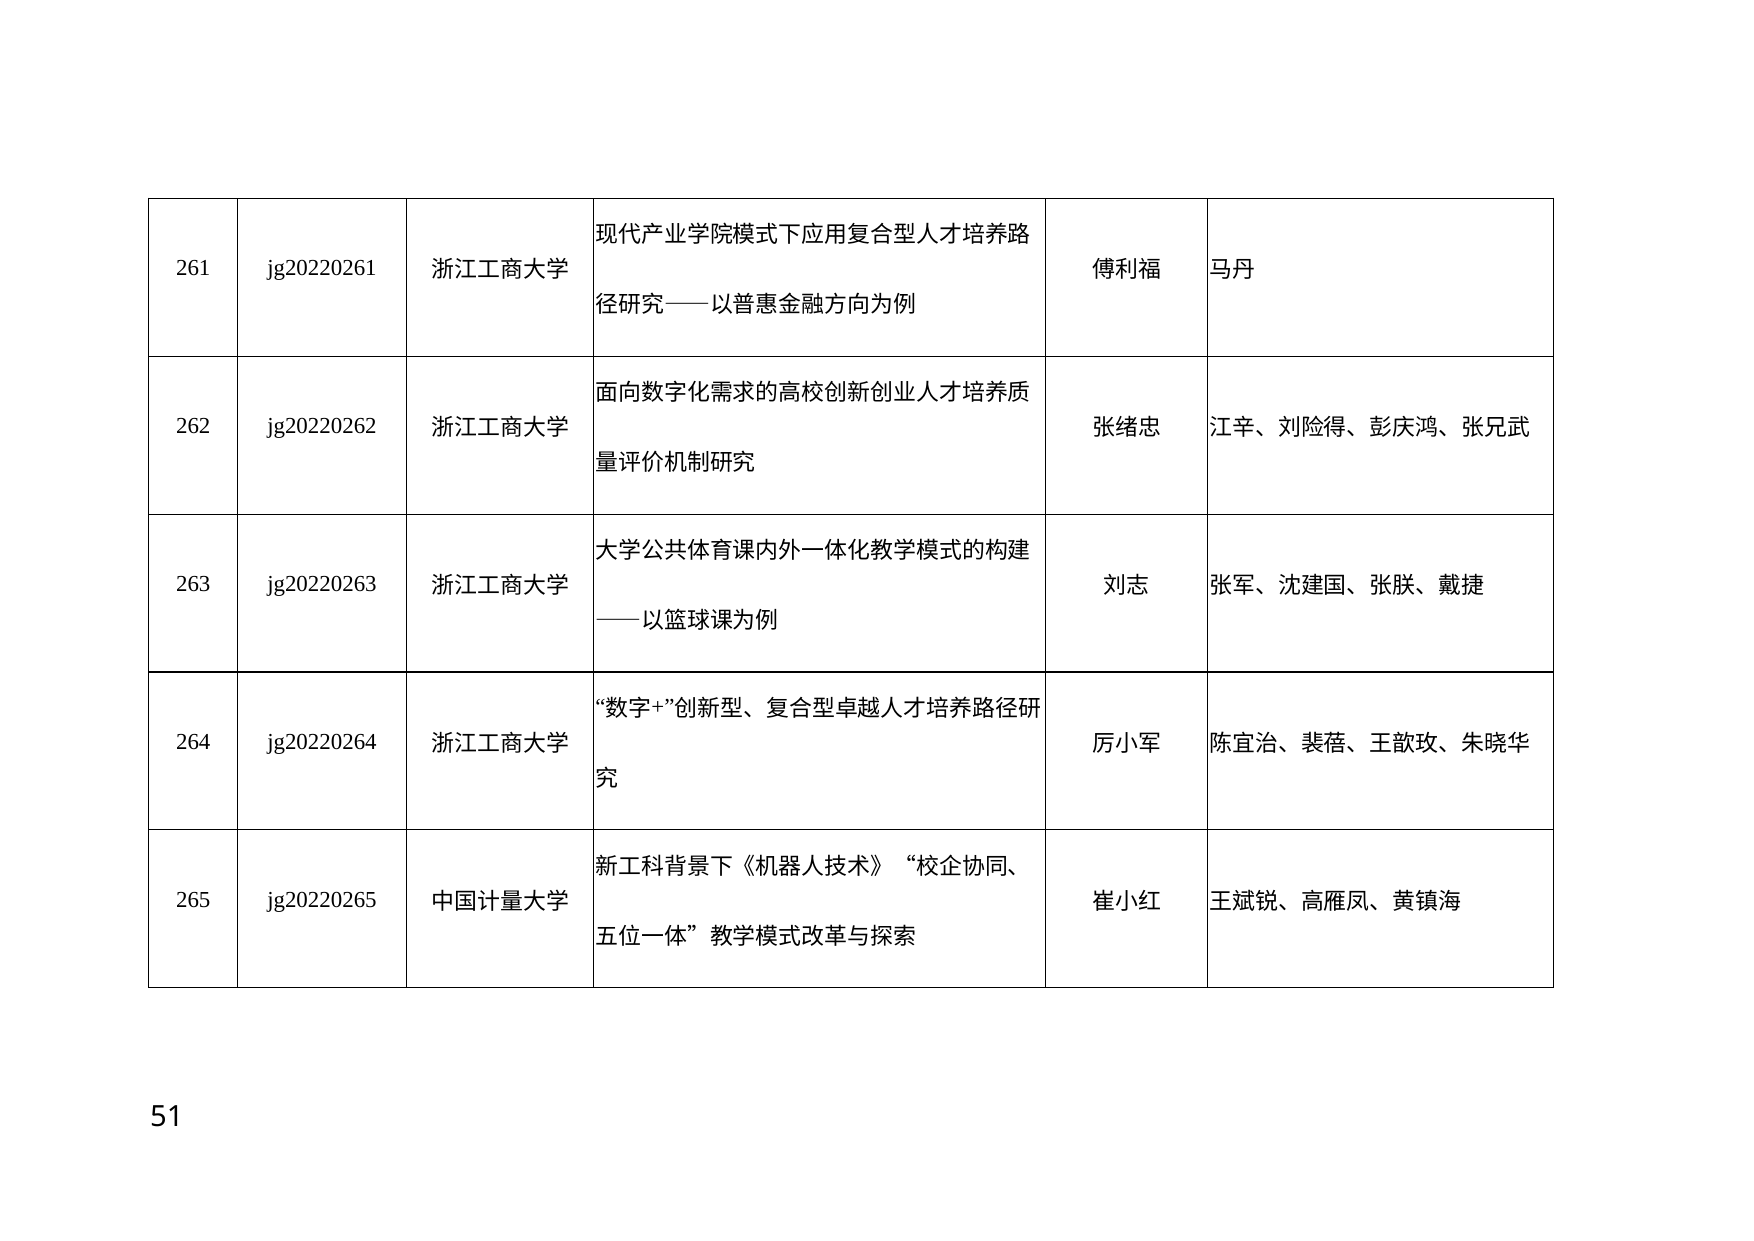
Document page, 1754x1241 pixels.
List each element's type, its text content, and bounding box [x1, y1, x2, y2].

table_cell 陈宜治、裴蓓、王歆玫、朱晓华 [1208, 673, 1553, 829]
table_cell “数字+”创新型、复合型卓越人才培养路径研究 [594, 673, 1045, 829]
table_cell 265 [149, 830, 237, 987]
table_cell 江辛、刘险得、彭庆鸿、张兄武 [1208, 357, 1553, 513]
table_cell 面向数字化需求的高校创新创业人才培养质量评价机制研究 [594, 357, 1045, 513]
table_cell jg20220261 [238, 199, 406, 356]
table_cell 王斌锐、高雁凤、黄镇海 [1208, 830, 1553, 987]
table_cell jg20220262 [238, 357, 406, 513]
table_cell jg20220265 [238, 830, 406, 987]
table_cell 刘志 [1046, 515, 1207, 671]
table_cell 262 [149, 357, 237, 513]
table_cell 崔小红 [1046, 830, 1207, 987]
table_cell 263 [149, 515, 237, 671]
table_cell jg20220264 [238, 673, 406, 829]
table_cell 大学公共体育课内外一体化教学模式的构建——以篮球课为例 [594, 515, 1045, 671]
table_cell 马丹 [1208, 199, 1553, 356]
table_cell 浙江工商大学 [407, 515, 593, 671]
table_cell 中国计量大学 [407, 830, 593, 987]
table_cell 261 [149, 199, 237, 356]
table_cell 傅利福 [1046, 199, 1207, 356]
table_cell 264 [149, 673, 237, 829]
table_cell 浙江工商大学 [407, 673, 593, 829]
table_cell 浙江工商大学 [407, 357, 593, 513]
table_cell 厉小军 [1046, 673, 1207, 829]
table_cell jg20220263 [238, 515, 406, 671]
table_cell 张绪忠 [1046, 357, 1207, 513]
table_cell 现代产业学院模式下应用复合型人才培养路径研究——以普惠金融方向为例 [594, 199, 1045, 356]
table_cell 张军、沈建国、张朕、戴捷 [1208, 515, 1553, 671]
table_cell 浙江工商大学 [407, 199, 593, 356]
table_cell 新工科背景下《机器人技术》“校企协同、五位一体”教学模式改革与探索 [594, 830, 1045, 987]
